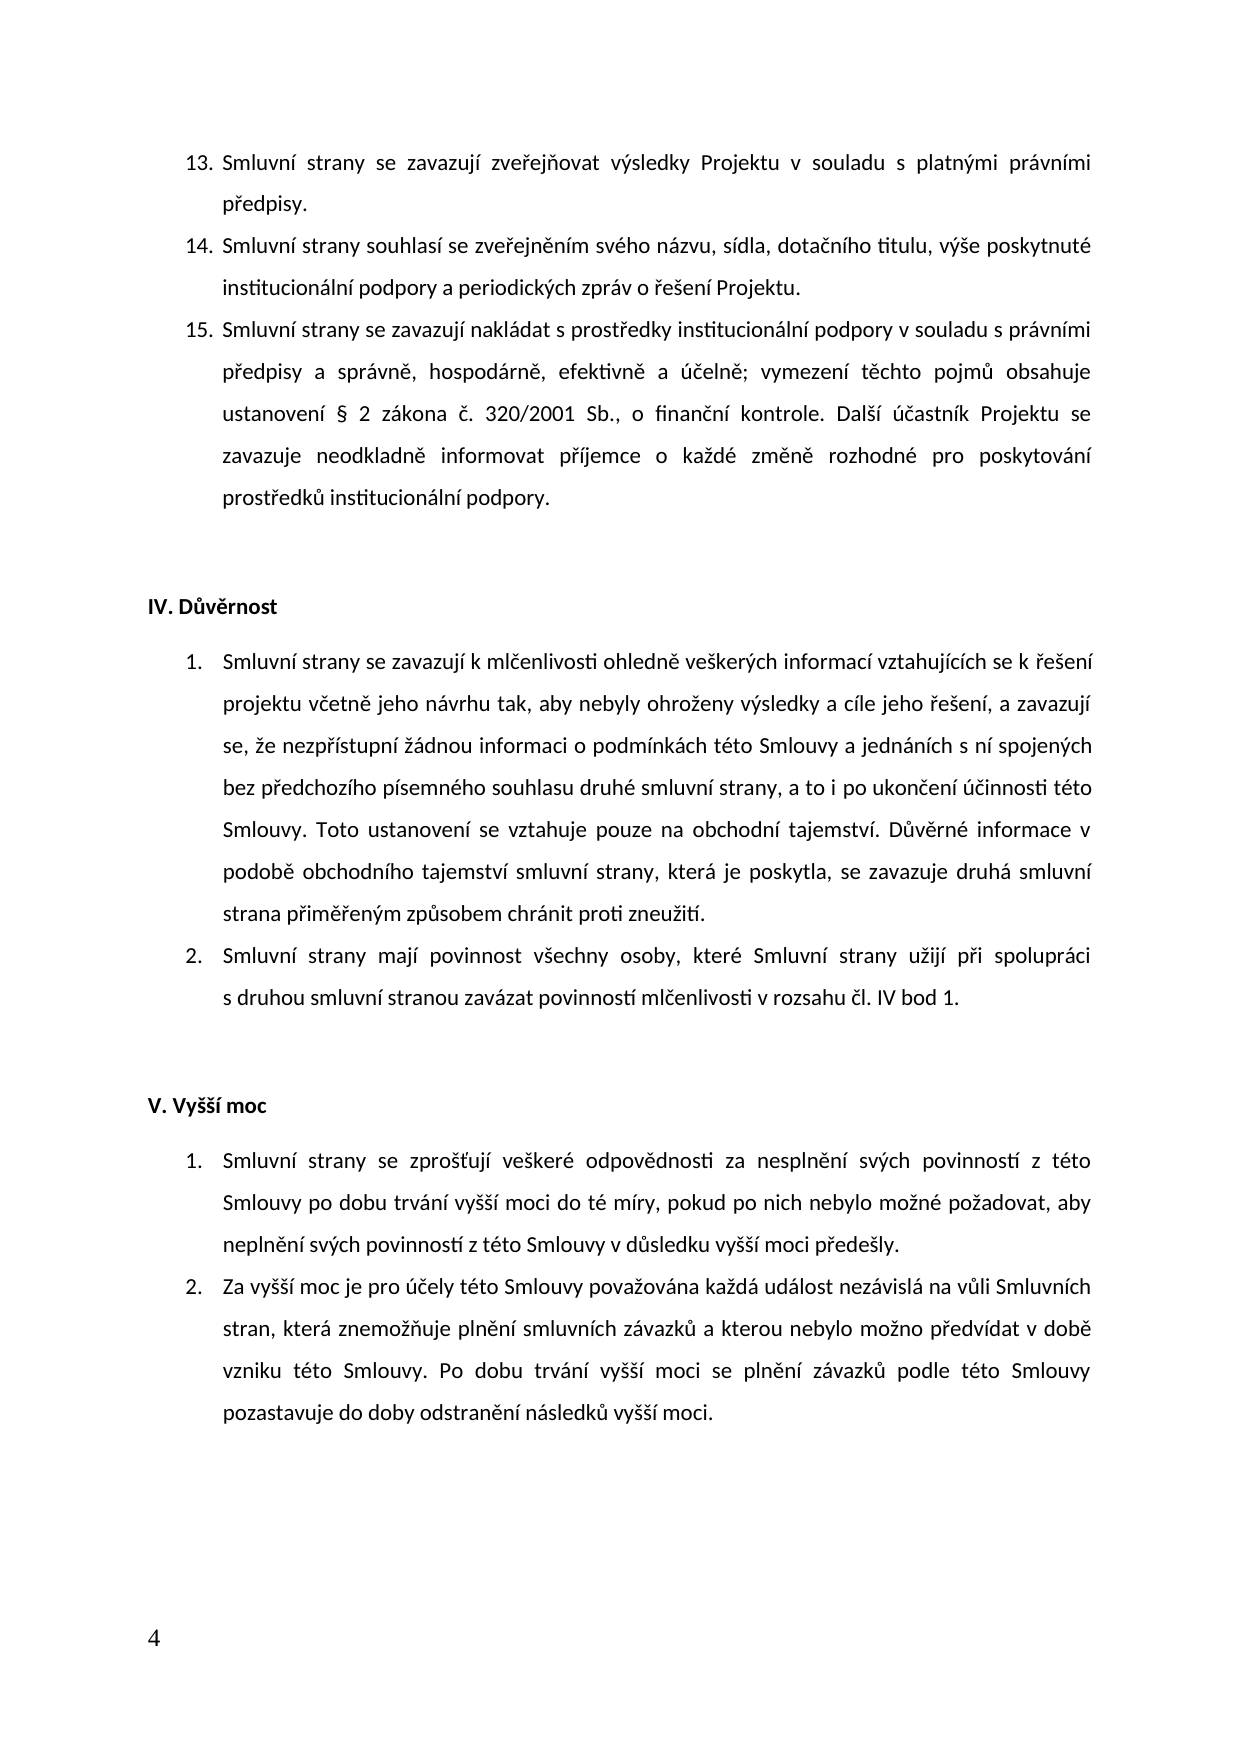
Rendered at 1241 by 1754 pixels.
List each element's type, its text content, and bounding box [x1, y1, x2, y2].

list Smluvní strany se zprošťují veškeré odpovědnosti za nesplnění svých povinností z této Smlouvy po dobu trvání vyšší moci do té míry, pokud po nich nebylo možné požadovat, aby neplnění svých povinností z této Smlouvy v důsledku vyšší moci předešly. [185, 1146, 1093, 1258]
list Smluvní strany se zavazují zveřejňovat výsledky Projektu v souladu s platnými právními předpisy. [185, 148, 1093, 218]
text IV. Důvěrnost [148, 592, 1093, 620]
text V. Vyšší moc [148, 1092, 1093, 1120]
list Smluvní strany se zavazují k mlčenlivosti ohledně veškerých informací vztahujících se k řešení projektu včetně jeho návrhu tak, aby nebyly ohroženy výsledky a cíle jeho řešení, a zavazují se, že nezpřístupní žádnou informaci o podmínkách této Smlouvy a jednáních s ní spojených bez předchozího písemného souhlasu druhé smluvní strany, a to i po ukončení účinnosti této Smlouvy. Toto ustanovení se vztahuje pouze na obchodní tajemství. Důvěrné informace v podobě obchodního tajemství smluvní strany, která je poskytla, se zavazuje druhá smluvní strana přiměřeným způsobem chránit proti zneužití. [185, 647, 1093, 927]
list Za vyšší moc je pro účely této Smlouvy považována každá událost nezávislá na vůli Smluvních stran, která znemožňuje plnění smluvních závazků a kterou nebylo možno předvídat v době vzniku této Smlouvy. Po dobu trvání vyšší moci se plnění závazků podle této Smlouvy pozastavuje do doby odstranění následků vyšší moci. [185, 1272, 1093, 1426]
list Smluvní strany se zavazují nakládat s prostředky institucionální podpory v souladu s právními předpisy a správně, hospodárně, efektivně a účelně; vymezení těchto pojmů obsahuje ustanovení § 2 zákona č. 320/2001 Sb., o finanční kontrole. Další účastník Projektu se zavazuje neodkladně informovat příjemce o každé změně rozhodné pro poskytování prostředků institucionální podpory. [185, 316, 1093, 511]
list Smluvní strany souhlasí se zveřejněním svého názvu, sídla, dotačního titulu, výše poskytnuté institucionální podpory a periodických zpráv o řešení Projektu. [185, 232, 1093, 302]
list Smluvní strany mají povinnost všechny osoby, které Smluvní strany užijí při spolupráci s druhou smluvní stranou zavázat povinností mlčenlivosti v rozsahu čl. IV bod 1. [185, 941, 1093, 1011]
